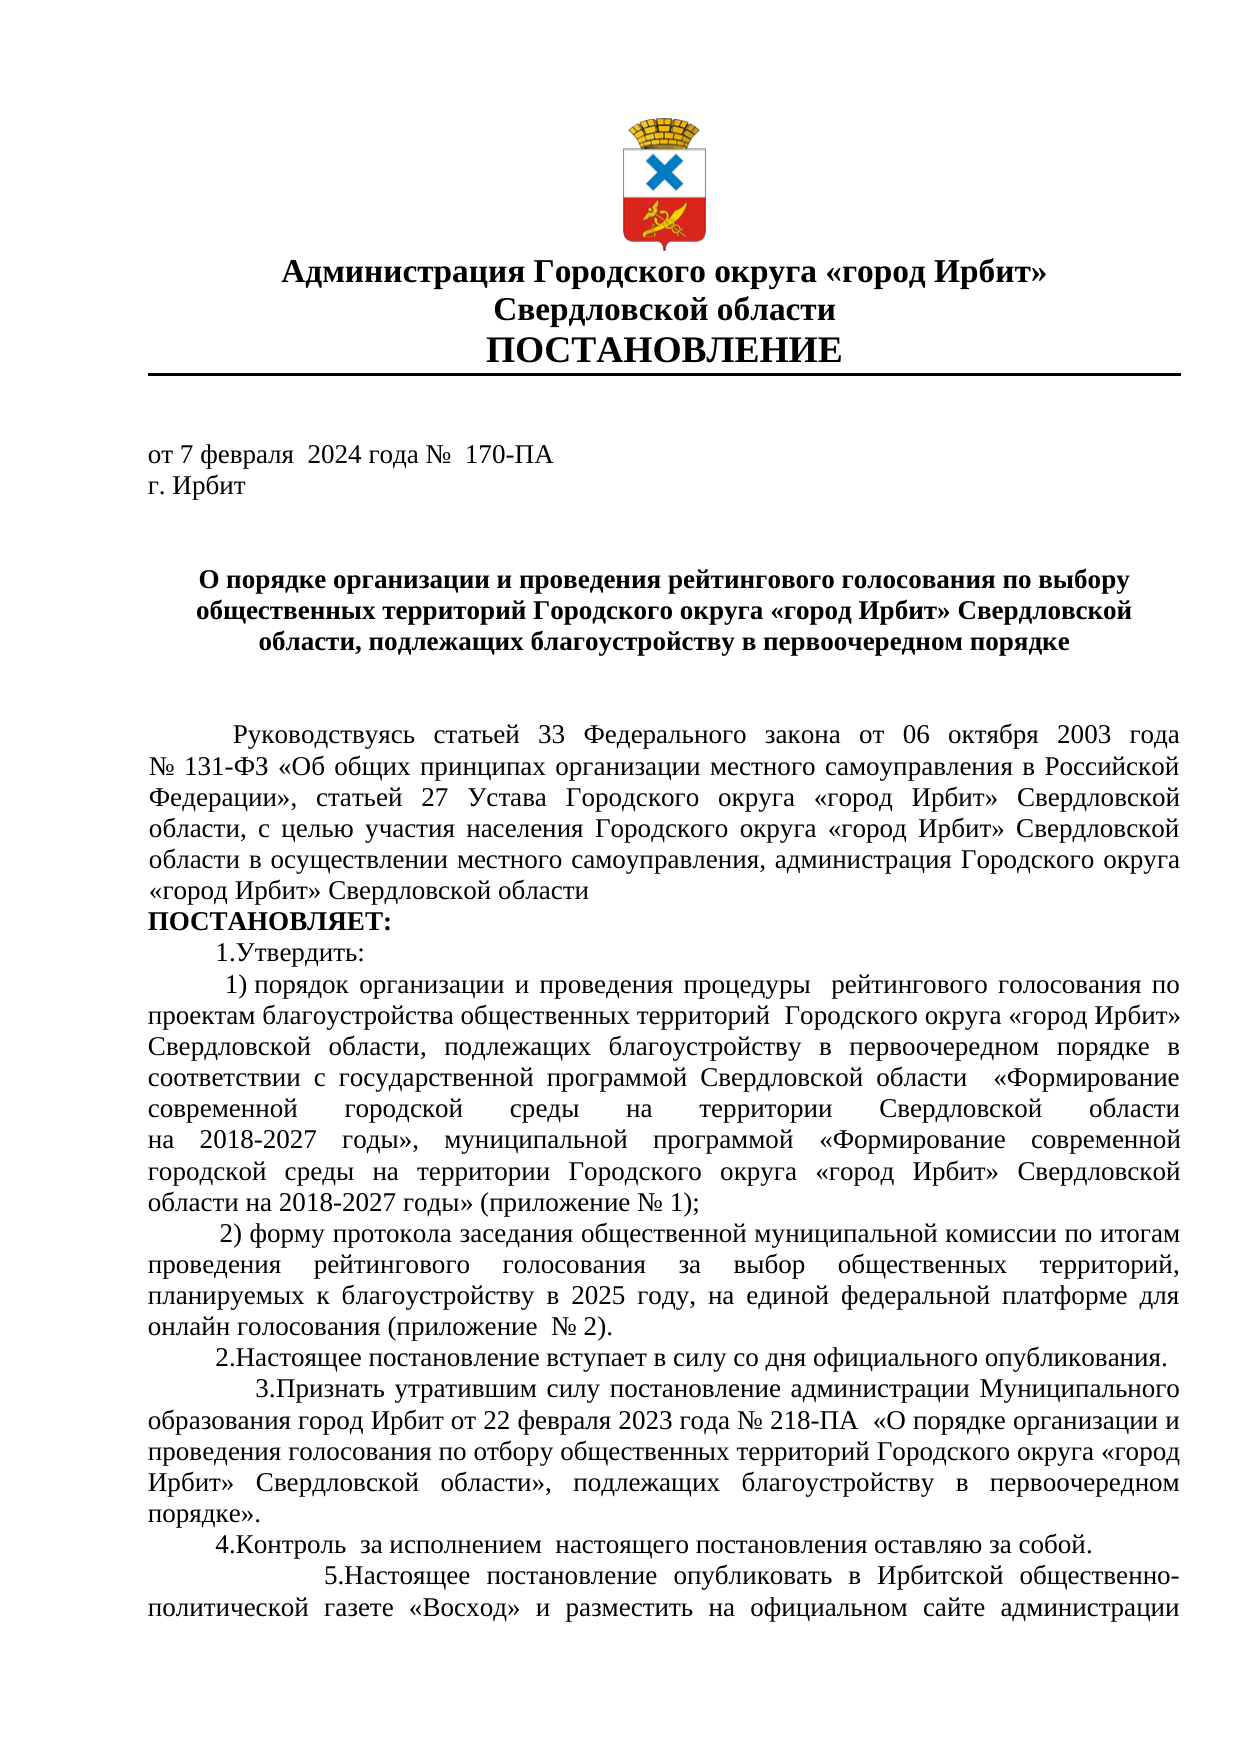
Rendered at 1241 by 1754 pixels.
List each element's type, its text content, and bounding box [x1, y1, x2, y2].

list 2.Настоящее постановление вступает в силу со дня официального опубликования. [148, 1341, 1181, 1373]
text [148, 1559, 1181, 1622]
picture [623, 118, 706, 251]
text г. Ирбит [148, 469, 1181, 501]
text О порядке организации и проведения рейтингового голосования по выбору общественных территорий Городского округа «город Ирбит» Свердловской области, подлежащих благоустройству в первоочередном порядке [148, 563, 1181, 656]
text 1.Утвердить: [148, 937, 1181, 968]
text Руководствуясь статьей 33 Федерального закона от 06 октября 2003 года № 131-ФЗ «Об общих принципах организации местного самоуправления в Российской Федерации», статьей 27 Устава Городского округа «город Ирбит» Свердловской области, с целью участия населения Городского округа «город Ирбит» Свердловской области в осуществлении местного самоуправления, администрация Городского округа «город Ирбит» Свердловской области [149, 718, 1181, 905]
text 1) порядок организации и проведения процедуры рейтингового голосования по проектам благоустройства общественных территорий Городского округа «город Ирбит» Свердловской области, подлежащих благоустройству в первоочередном порядке в соответствии с государственной программой Свердловской области «Формирование современной городской среды на территории Свердловской области на 2018-2027 годы», муниципальной программой «Формирование современной городской среды на территории Городского округа «город Ирбит» Свердловской области на 2018-2027 годы» (приложение № 1); [148, 968, 1181, 1217]
text 4.Контроль за исполнением настоящего постановления оставляю за собой. [148, 1528, 1181, 1559]
text ПОСТАНОВЛЯЕТ: [148, 905, 1181, 937]
text 3.Признать утратившим силу постановление администрации Муниципального образования город Ирбит от 22 февраля 2023 года № 218-ПА «О порядке организации и проведения голосования по отбору общественных территорий Городского округа «город Ирбит» Свердловской области», подлежащих благоустройству в первоочередном порядке». [148, 1373, 1181, 1528]
text ПОСТАНОВЛЕНИЕ [148, 328, 1181, 373]
text Свердловской области [148, 289, 1181, 328]
text 2) форму протокола заседания общественной муниципальной комиссии по итогам проведения рейтингового голосования за выбор общественных территорий, планируемых к благоустройству в 2025 году, на единой федеральной платформе для онлайн голосования (приложение № 2). [148, 1217, 1181, 1341]
text от 7 февраля 2024 года № 170-ПА [148, 438, 1181, 469]
text Администрация Городского округа «город Ирбит» [148, 251, 1181, 289]
